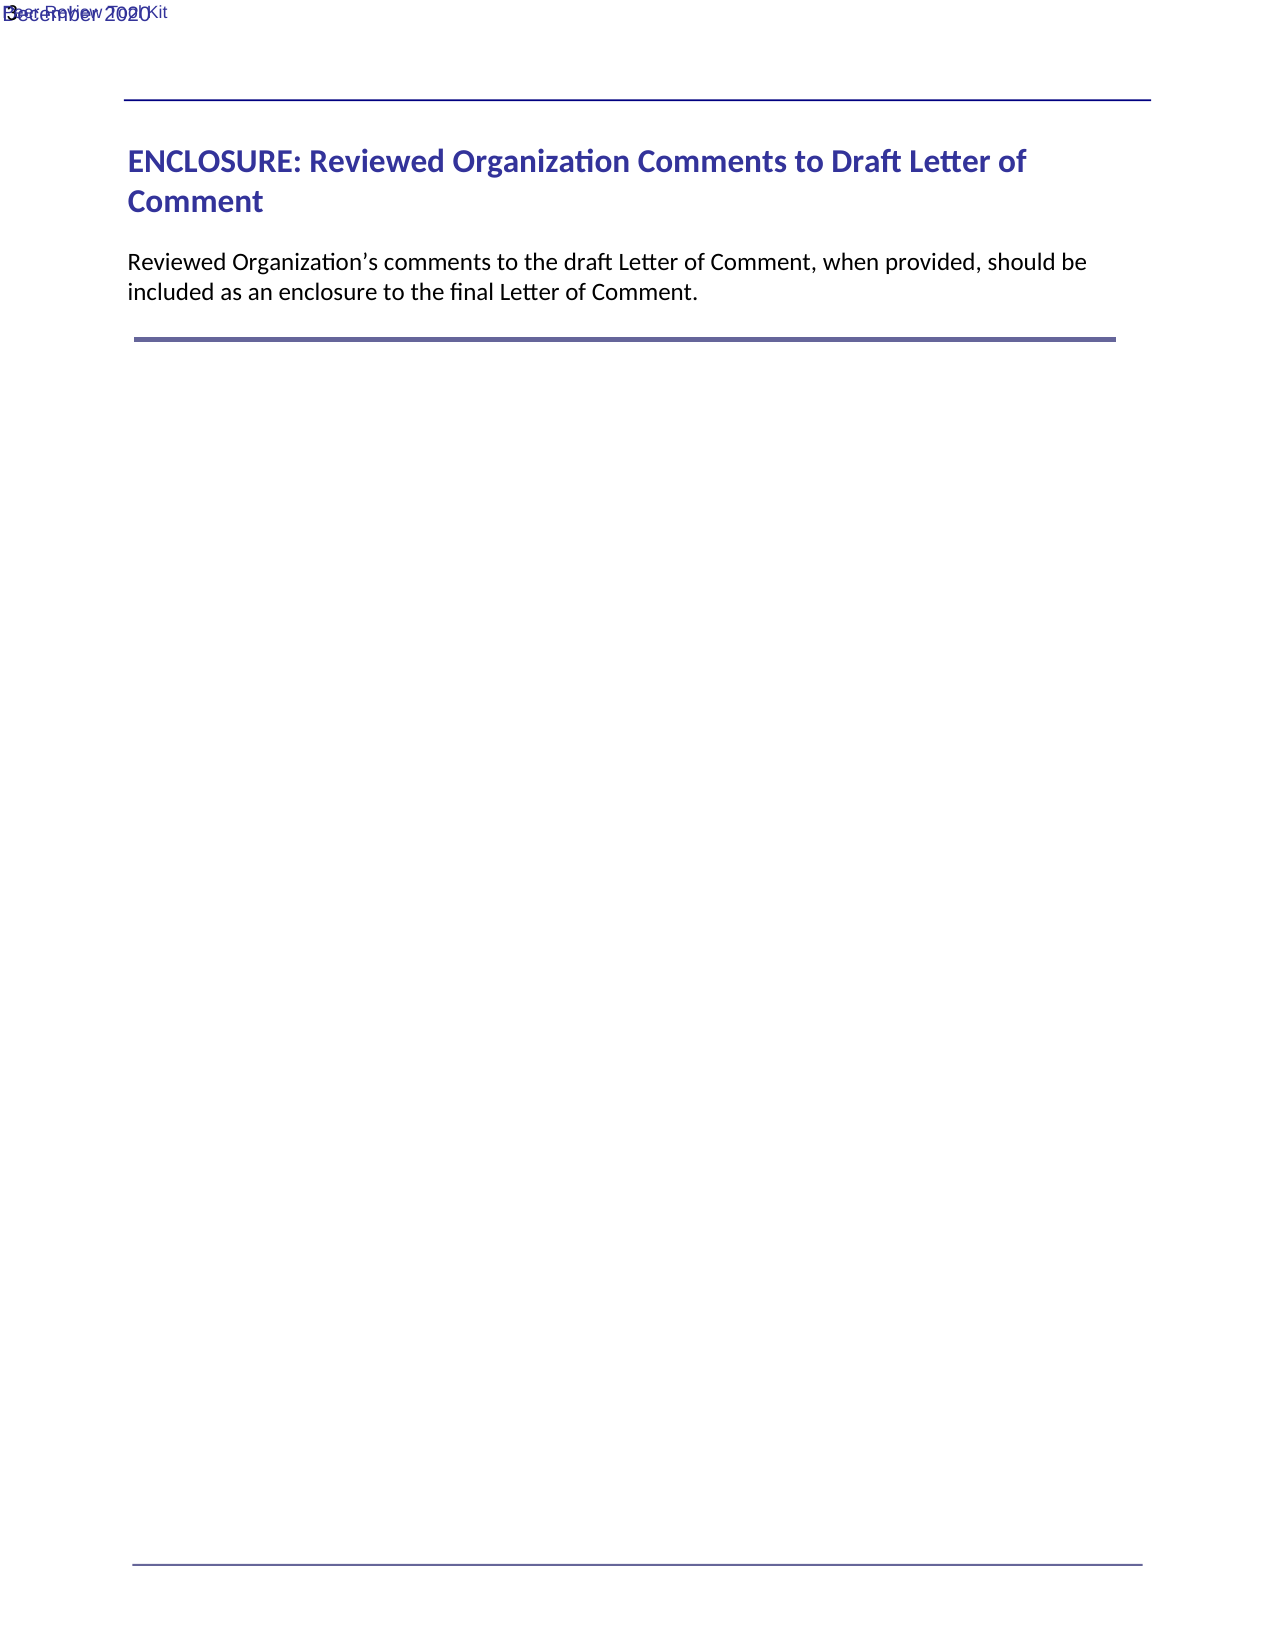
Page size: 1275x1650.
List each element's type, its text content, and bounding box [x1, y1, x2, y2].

text Reviewed Organization’s comments to the draft Letter of Comment, when provided, should be included as an enclosure to the final Letter of Comment. [127, 246, 1141, 307]
subtitle ENCLOSURE: Reviewed Organization Comments to Draft Letter of Comment [128, 140, 1032, 221]
